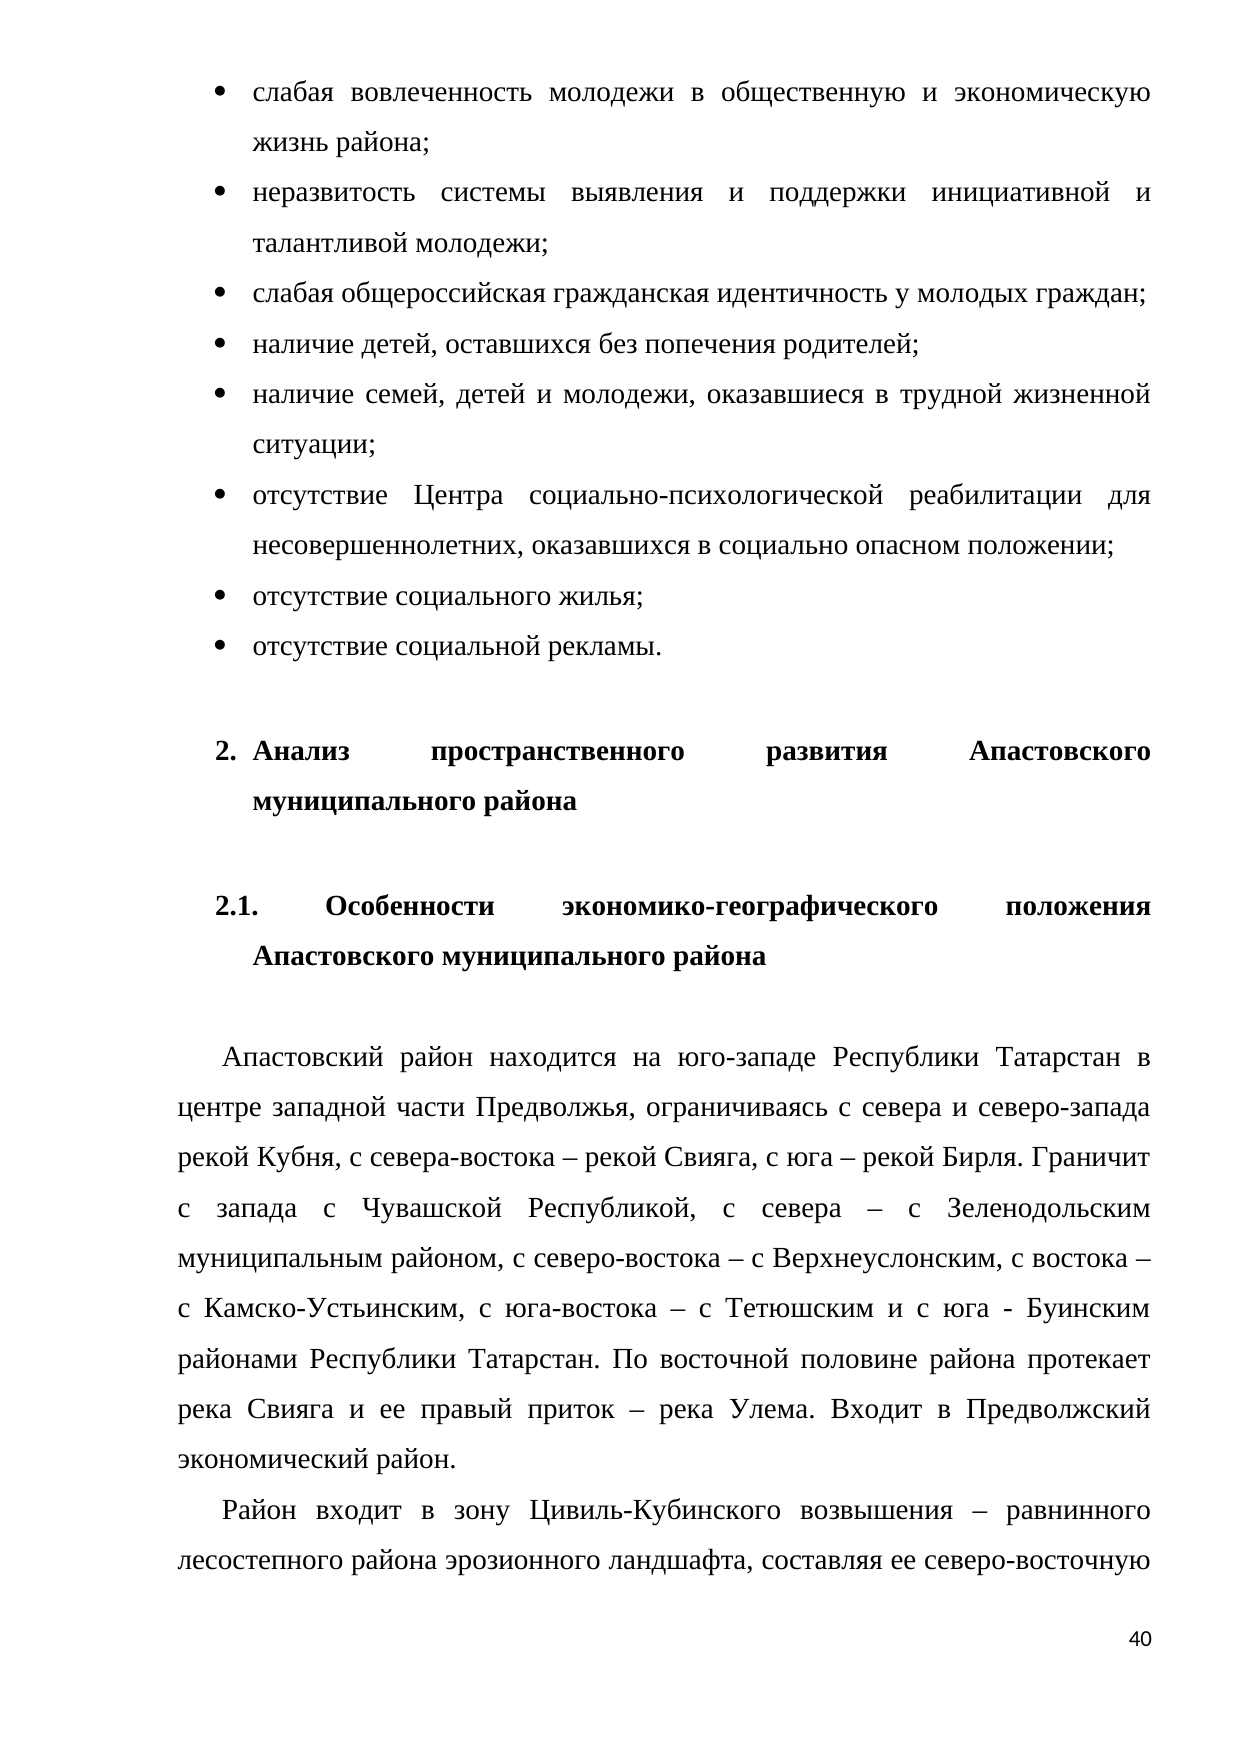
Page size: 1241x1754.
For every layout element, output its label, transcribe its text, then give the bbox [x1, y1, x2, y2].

list неразвитость системы выявления и поддержки инициативной и талантливой молодежи; [215, 174, 1152, 258]
list Апастовский район находится на юго-западе Республики Татарстан в центре западной части Предволжья, ограничиваясь с севера и северо-запада рекой Кубня, с севера-востока – рекой Свияга, с юга – рекой Бирля. Граничит с запада с Чувашской Республикой, с севера – с Зеленодольским муниципальным районом, с северо-востока – с Верхнеуслонским, с востока – с Камско-Устьинским, с юга-востока – с Тетюшским и с юга - Буинским районами Республики Татарстан. По восточной половине района протекает река Свияга и ее правый приток – река Улема. Входит в Предволжский экономический район. [177, 1039, 1152, 1475]
list наличие детей, оставшихся без попечения родителей; [215, 326, 1152, 359]
list отсутствие социальной рекламы. [215, 628, 1152, 662]
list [177, 1492, 1152, 1576]
list наличие семей, детей и молодежи, оказавшиеся в трудной жизненной ситуации; [215, 376, 1152, 460]
list слабая общероссийская гражданская идентичность у молодых граждан; [215, 275, 1152, 309]
list слабая вовлеченность молодежи в общественную и экономическую жизнь района; [215, 74, 1152, 158]
list отсутствие Центра социально-психологической реабилитации для несовершеннолетних, оказавшихся в социально опасном положении; [215, 477, 1152, 561]
list отсутствие социального жилья; [215, 578, 1152, 611]
subtitle Анализ пространственного развития Апастовского муниципального района [215, 733, 1152, 817]
subtitle Особенности экономико-географического положения Апастовского муниципального района [215, 888, 1152, 972]
